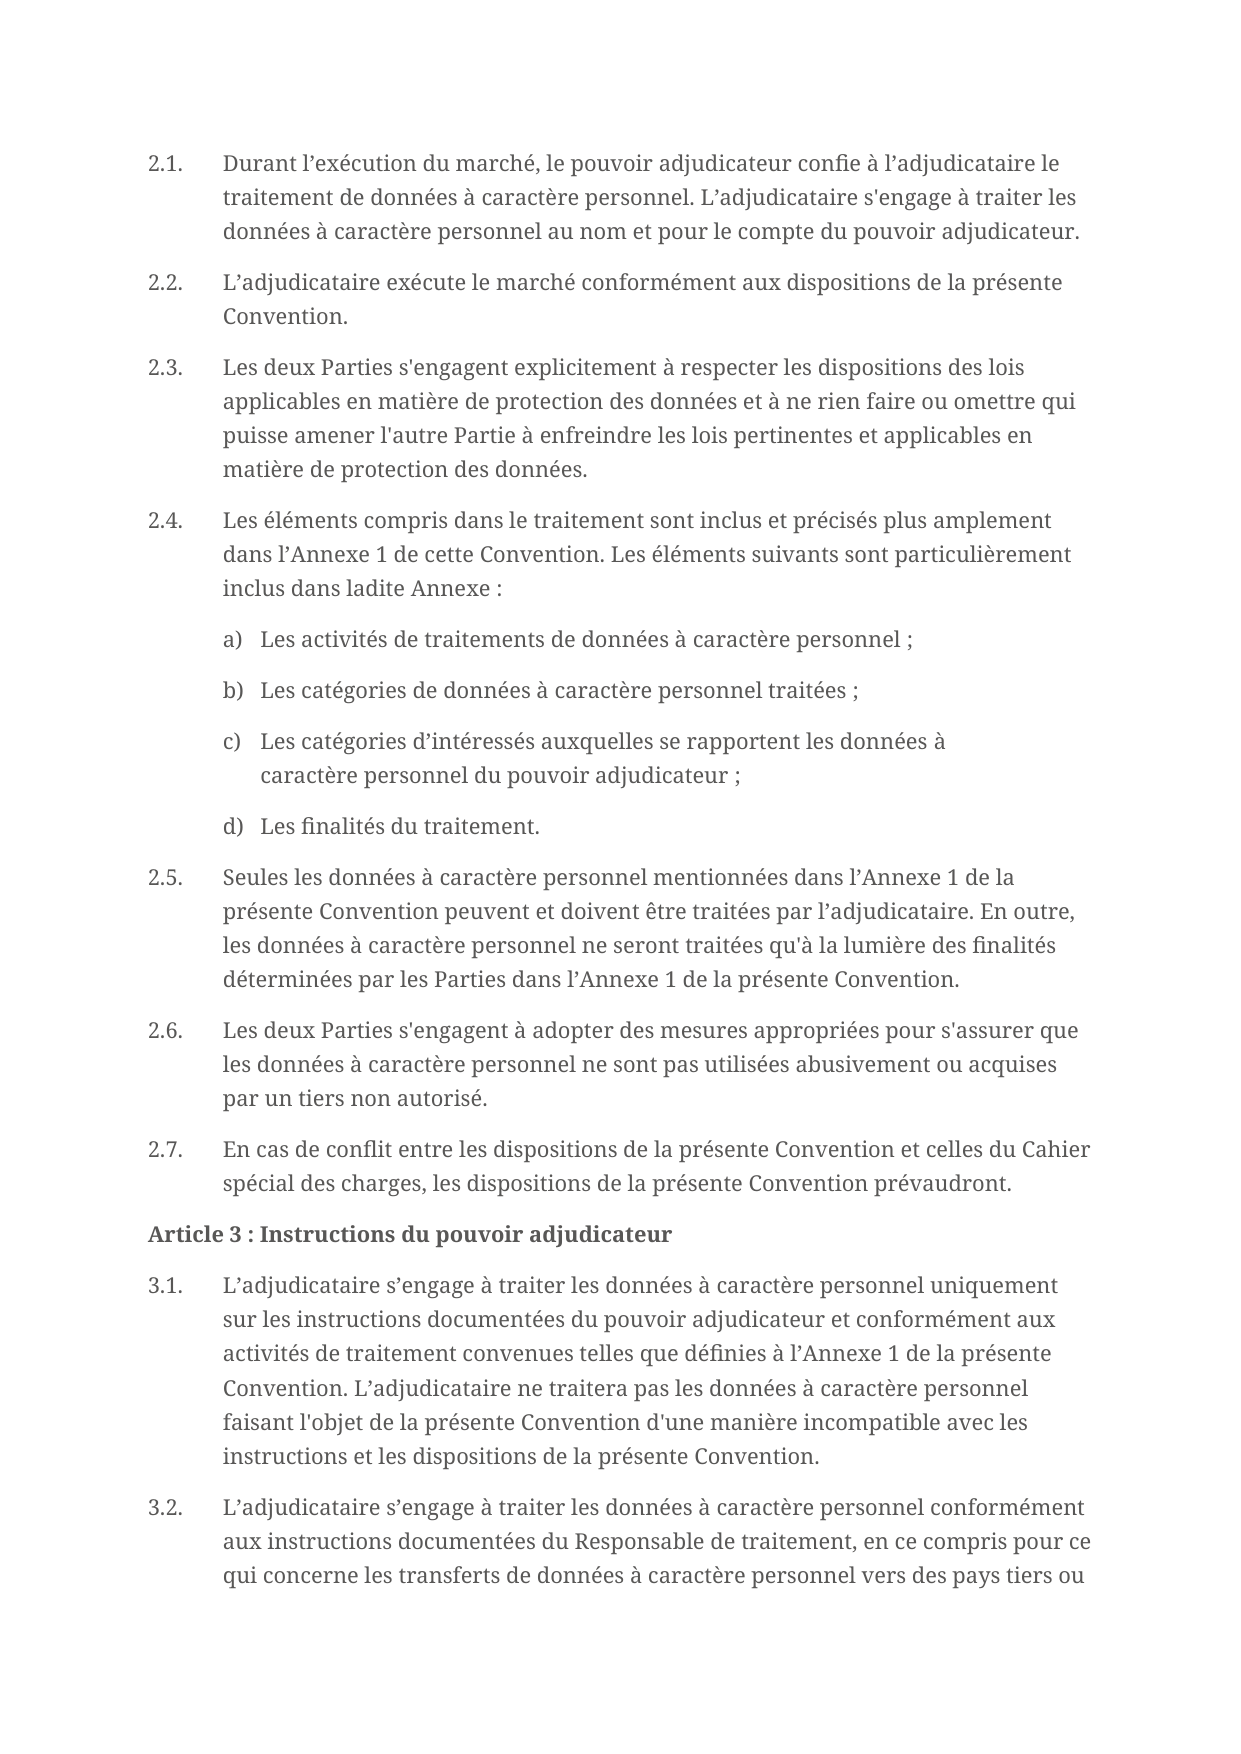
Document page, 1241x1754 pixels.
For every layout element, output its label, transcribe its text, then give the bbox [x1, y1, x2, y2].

list Seules les données à caractère personnel mentionnées dans l’Annexe 1 de la présente Convention peuvent et doivent être traitées par l’adjudicataire. En outre, les données à caractère personnel ne seront traitées qu'à la lumière des finalités déterminées par les Parties dans l’Annexe 1 de la présente Convention. [148, 862, 1093, 994]
list L’adjudicataire s’engage à traiter les données à caractère personnel uniquement sur les instructions documentées du pouvoir adjudicateur et conformément aux activités de traitement convenues telles que définies à l’Annexe 1 de la présente Convention. L’adjudicataire ne traitera pas les données à caractère personnel faisant l'objet de la présente Convention d'une manière incompatible avec les instructions et les dispositions de la présente Convention. [148, 1270, 1093, 1471]
list L’adjudicataire exécute le marché conformément aux dispositions de la présente Convention. [148, 267, 1093, 331]
list Les activités de traitements de données à caractère personnel ; [223, 624, 1093, 654]
list Durant l’exécution du marché, le pouvoir adjudicateur confie à l’adjudicataire le traitement de données à caractère personnel. L’adjudicataire s'engage à traiter les données à caractère personnel au nom et pour le compte du pouvoir adjudicateur. [148, 148, 1093, 246]
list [148, 1492, 1093, 1590]
list En cas de conflit entre les dispositions de la présente Convention et celles du Cahier spécial des charges, les dispositions de la présente Convention prévaudront. [148, 1134, 1093, 1198]
list Les deux Parties s'engagent explicitement à respecter les dispositions des lois applicables en matière de protection des données et à ne rien faire ou omettre qui puisse amener l'autre Partie à enfreindre les lois pertinentes et applicables en matière de protection des données. [148, 352, 1093, 484]
text Article 3 : Instructions du pouvoir adjudicateur [148, 1219, 1093, 1249]
list Les catégories d’intéressés auxquelles se rapportent les données à caractère personnel du pouvoir adjudicateur ; [223, 726, 1093, 790]
list Les catégories de données à caractère personnel traitées ; [223, 675, 1093, 705]
list Les éléments compris dans le traitement sont inclus et précisés plus amplement dans l’Annexe 1 de cette Convention. Les éléments suivants sont particulièrement inclus dans ladite Annexe : [148, 505, 1093, 603]
list Les deux Parties s'engagent à adopter des mesures appropriées pour s'assurer que les données à caractère personnel ne sont pas utilisées abusivement ou acquises par un tiers non autorisé. [148, 1015, 1093, 1113]
list Les finalités du traitement. [223, 811, 1093, 841]
